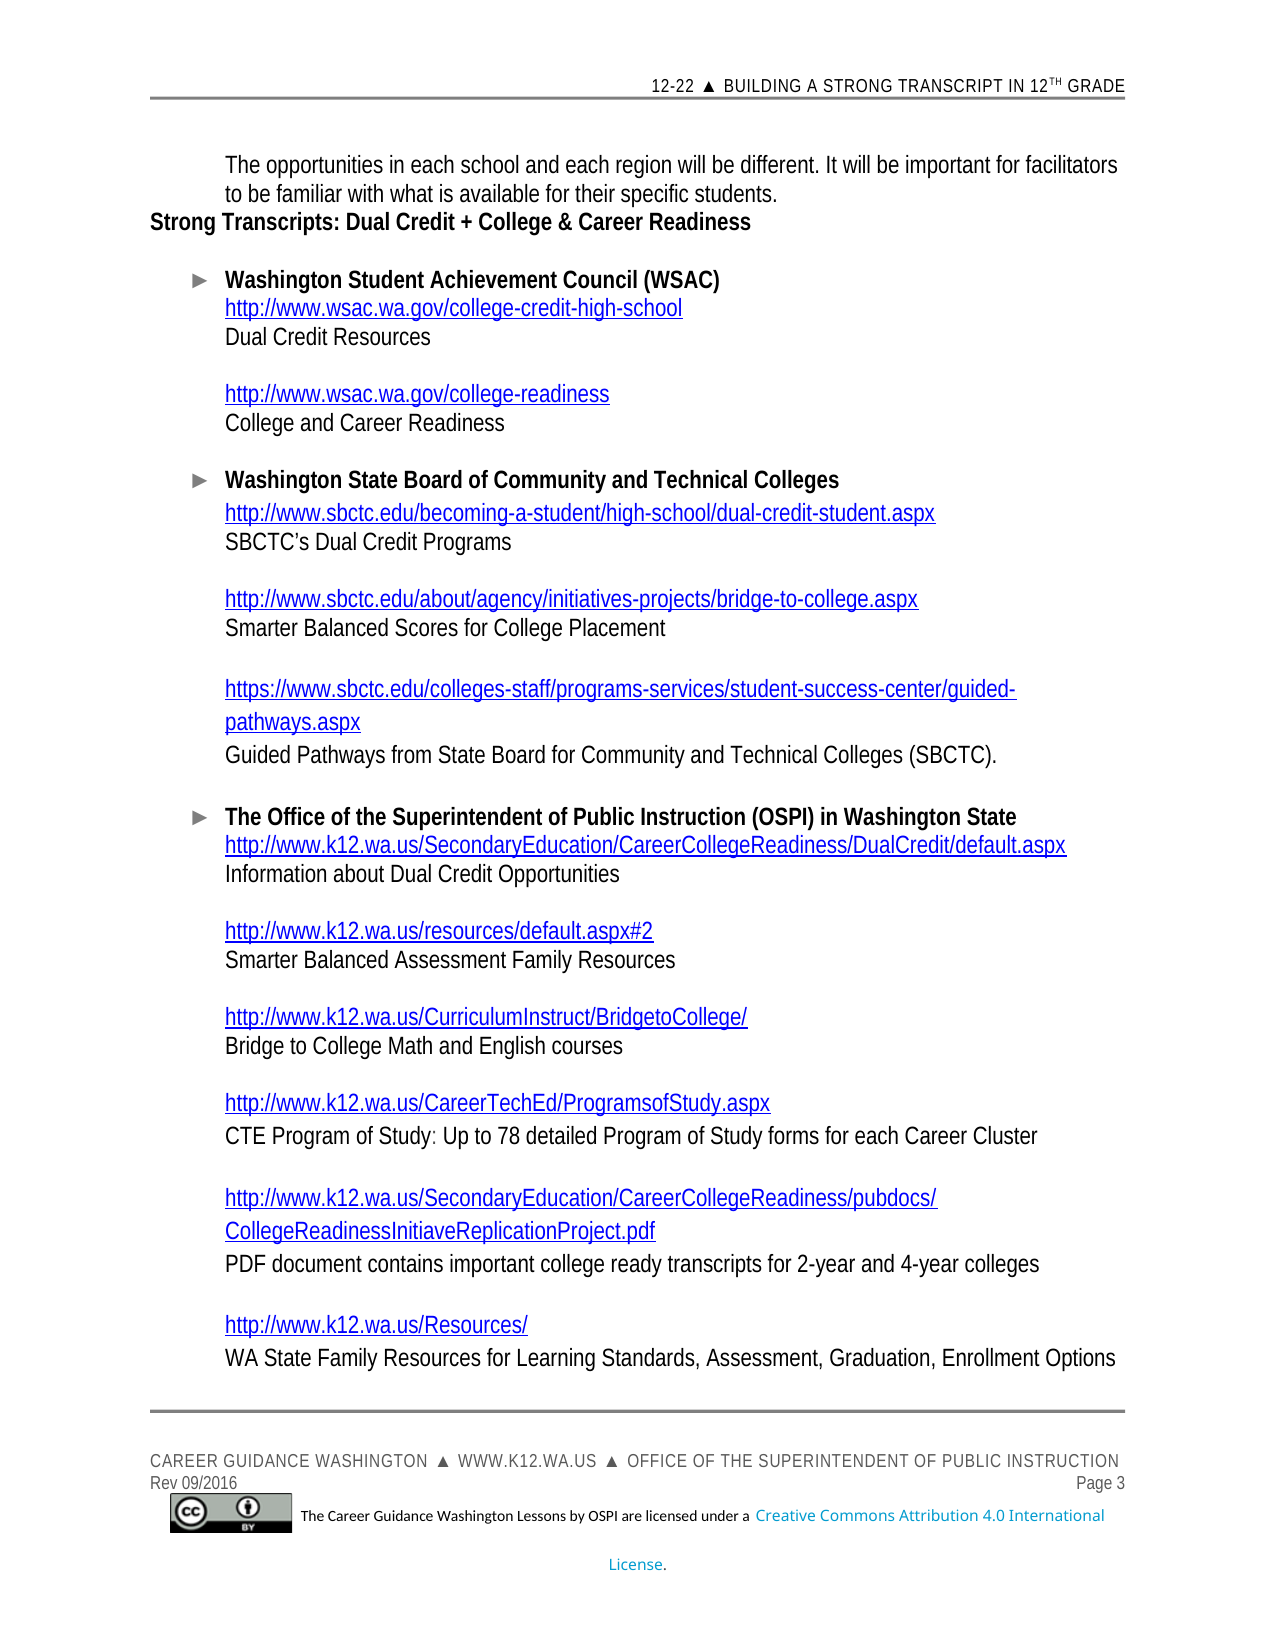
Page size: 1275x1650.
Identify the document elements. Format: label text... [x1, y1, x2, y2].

picture [854, 1512, 859, 1521]
text http://www.k12.wa.us/SecondaryEducation/CareerCollegeReadiness/pubdocs/CollegeReadinessInitiaveReplicationProject.pdf [225, 1183, 1125, 1244]
text http://www.sbctc.edu/becoming-a-student/high-school/dual-credit-student.aspx [225, 498, 1125, 527]
picture [931, 1509, 936, 1521]
text http://www.k12.wa.us/resources/default.aspx#2 [150, 916, 1125, 945]
text http://www.wsac.wa.gov/college-credit-high-school [225, 293, 1125, 322]
picture [909, 1511, 915, 1518]
picture [170, 1493, 293, 1533]
text http://www.k12.wa.us/CurriculumInstruct/BridgetoCollege/ [225, 1002, 1125, 1031]
picture [1045, 1512, 1050, 1521]
picture [982, 1511, 991, 1521]
list Washington State Board of Community and Technical Colleges [187, 465, 1125, 494]
text SBCTC’s Dual Credit Programs [225, 527, 1125, 555]
text http://www.k12.wa.us/SecondaryEducation/CareerCollegeReadiness/DualCredit/default.aspx [225, 830, 1125, 859]
text https://www.sbctc.edu/colleges-staff/programs-services/student-success-center/guided-pathways.aspx [225, 674, 1125, 736]
text Strong Transcripts: Dual Credit + College & Career Readiness [150, 207, 1125, 236]
text Smarter Balanced Assessment Family Resources [225, 945, 1125, 974]
text WA State Family Resources for Learning Standards, Assessment, Graduation, Enrollment Options [225, 1343, 1125, 1372]
text http://www.sbctc.edu/about/agency/initiatives-projects/bridge-to-college.aspx [225, 584, 1125, 613]
list The Office of the Superintendent of Public Instruction (OSPI) in Washington State [187, 802, 1125, 830]
picture [1023, 1511, 1028, 1521]
text Dual Credit Resources [225, 322, 1125, 351]
list College and Career Readiness [225, 408, 1125, 436]
text Smarter Balanced Scores for College Placement [225, 613, 1125, 641]
text The opportunities in each school and each region will be different. It will be important for facilitators to be familiar with what is available for their specific students. [225, 150, 1125, 207]
list http://www.wsac.wa.gov/college-readiness [225, 379, 1125, 408]
text http://www.k12.wa.us/Resources/ [150, 1310, 1125, 1339]
text Guided Pathways from State Board for Community and Technical Colleges (SBCTC). [225, 740, 1125, 769]
text Information about Dual Credit Opportunities [225, 859, 1125, 888]
list http://www.k12.wa.us/CareerTechEd/ProgramsofStudy.aspx CTE Program of Study: Up to 78 detailed Program of Study forms for each Career Cluster [225, 1088, 1125, 1150]
list Washington Student Achievement Council (WSAC) [187, 264, 1125, 293]
text PDF document contains important college ready transcripts for 2-year and 4-year colleges [225, 1248, 1125, 1277]
text Bridge to College Math and English courses [225, 1031, 1125, 1059]
